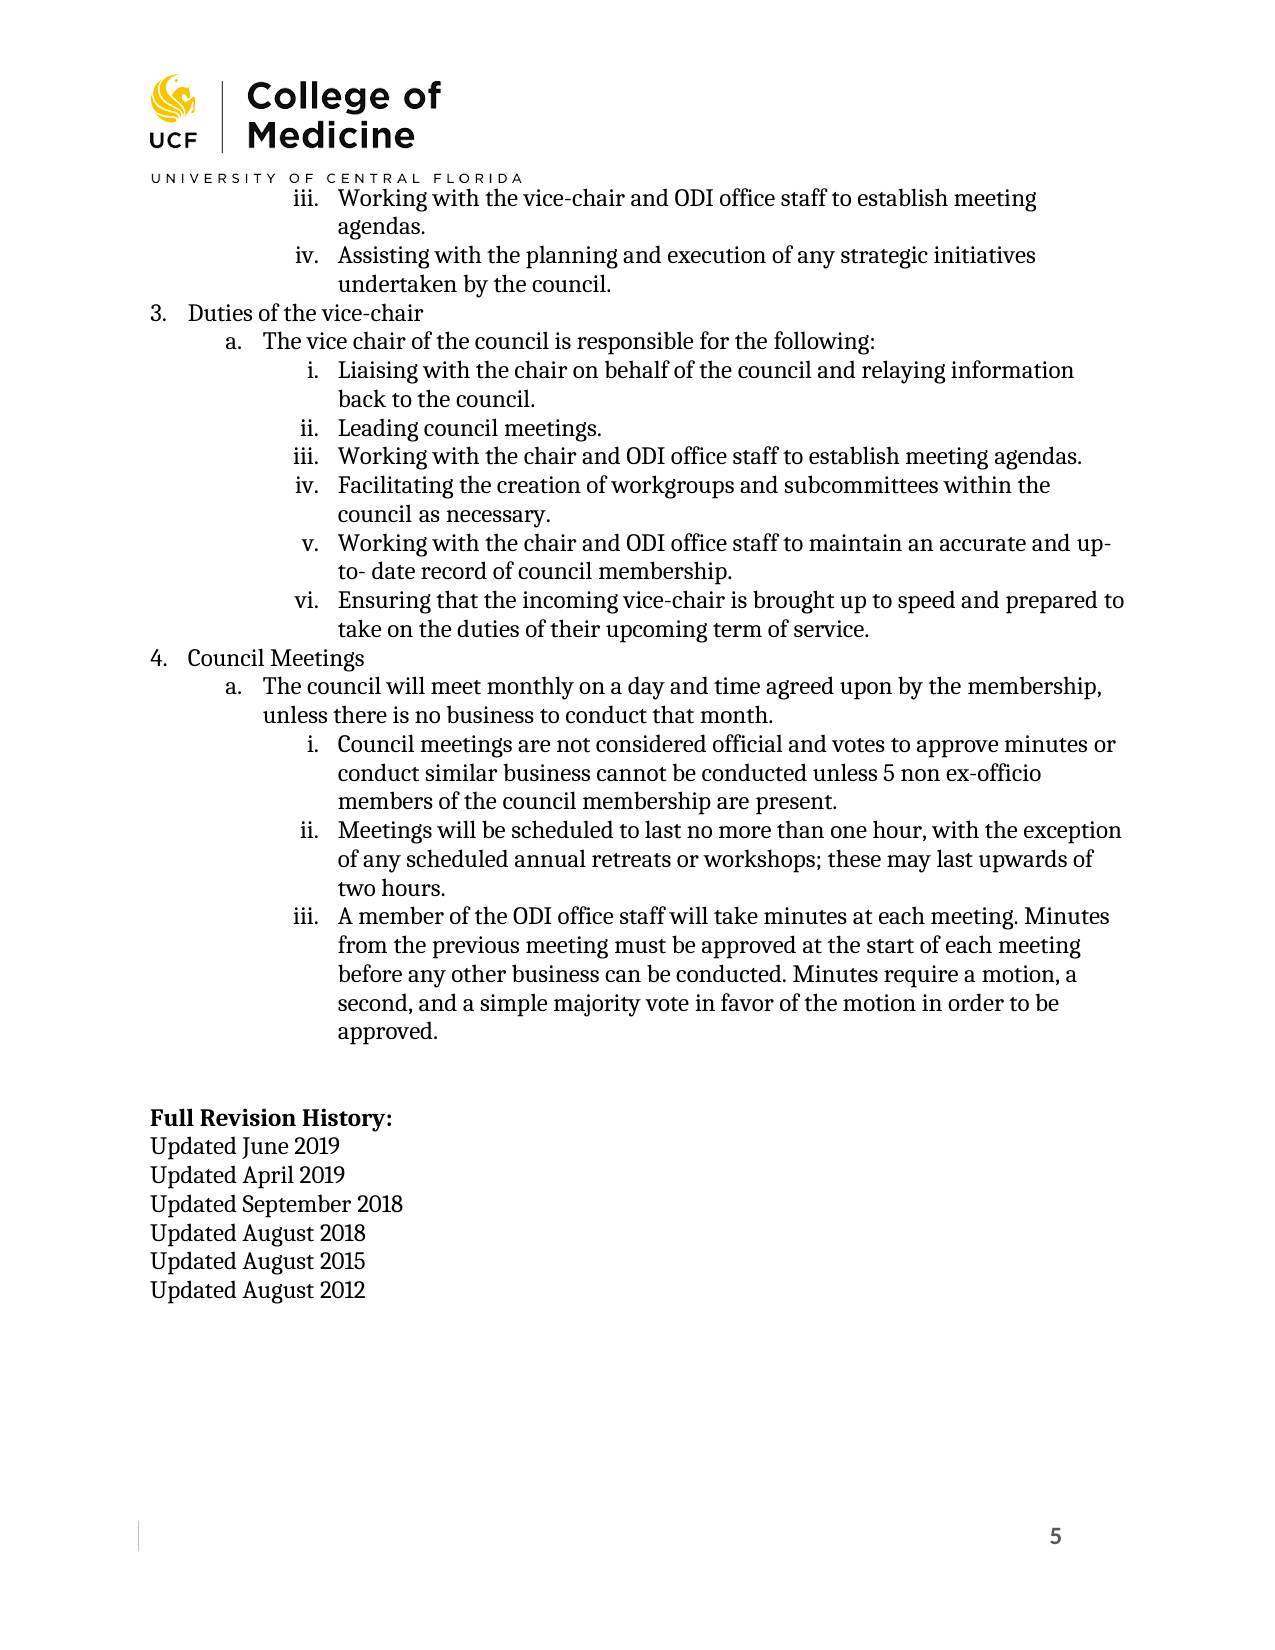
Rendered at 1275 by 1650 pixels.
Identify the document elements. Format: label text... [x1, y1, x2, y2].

subtitle Full Revision History: [150, 1103, 1125, 1132]
subtitle Working with the chair and ODI office staff to maintain an accurate and up-to- date record of council membership. [319, 528, 1125, 586]
subtitle Liaising with the chair on behalf of the council and relaying information back to the council. [319, 356, 1125, 413]
subtitle Assisting with the planning and execution of any strategic initiatives undertaken by the council. [319, 241, 1125, 298]
text Updated August 2018 [150, 1218, 1125, 1247]
subtitle Council Meetings [150, 643, 1125, 672]
subtitle Working with the vice-chair and ODI office staff to establish meeting agendas. [319, 183, 1125, 241]
subtitle Duties of the vice-chair [150, 298, 1125, 327]
subtitle Ensuring that the incoming vice-chair is brought up to speed and prepared to take on the duties of their upcoming term of service. [319, 586, 1125, 643]
text Updated September 2018 [150, 1190, 1125, 1218]
list A member of the ODI office staff will take minutes at each meeting. Minutes from the previous meeting must be approved at the start of each meeting before any other business can be conducted. Minutes require a motion, a second, and a simple majority vote in favor of the motion in order to be approved. [319, 902, 1125, 1046]
subtitle Working with the chair and ODI office staff to establish meeting agendas. [319, 442, 1125, 471]
text Updated August 2012 [150, 1276, 1125, 1305]
text Updated June 2019 [150, 1132, 1125, 1161]
subtitle Facilitating the creation of workgroups and subcommittees within the council as necessary. [319, 471, 1125, 528]
text Updated August 2015 [150, 1247, 1125, 1276]
subtitle The council will meet monthly on a day and time agreed upon by the membership, unless there is no business to conduct that month. [225, 672, 1125, 730]
subtitle The vice chair of the council is responsible for the following: [225, 327, 1125, 356]
subtitle Leading council meetings. [319, 413, 1125, 442]
text Updated April 2019 [150, 1161, 1125, 1190]
picture [150, 74, 522, 183]
list Meetings will be scheduled to last no more than one hour, with the exception of any scheduled annual retreats or workshops; these may last upwards of two hours. [319, 816, 1125, 902]
list Council meetings are not considered official and votes to approve minutes or conduct similar business cannot be conducted unless 5 non ex-officio members of the council membership are present. [319, 730, 1125, 816]
